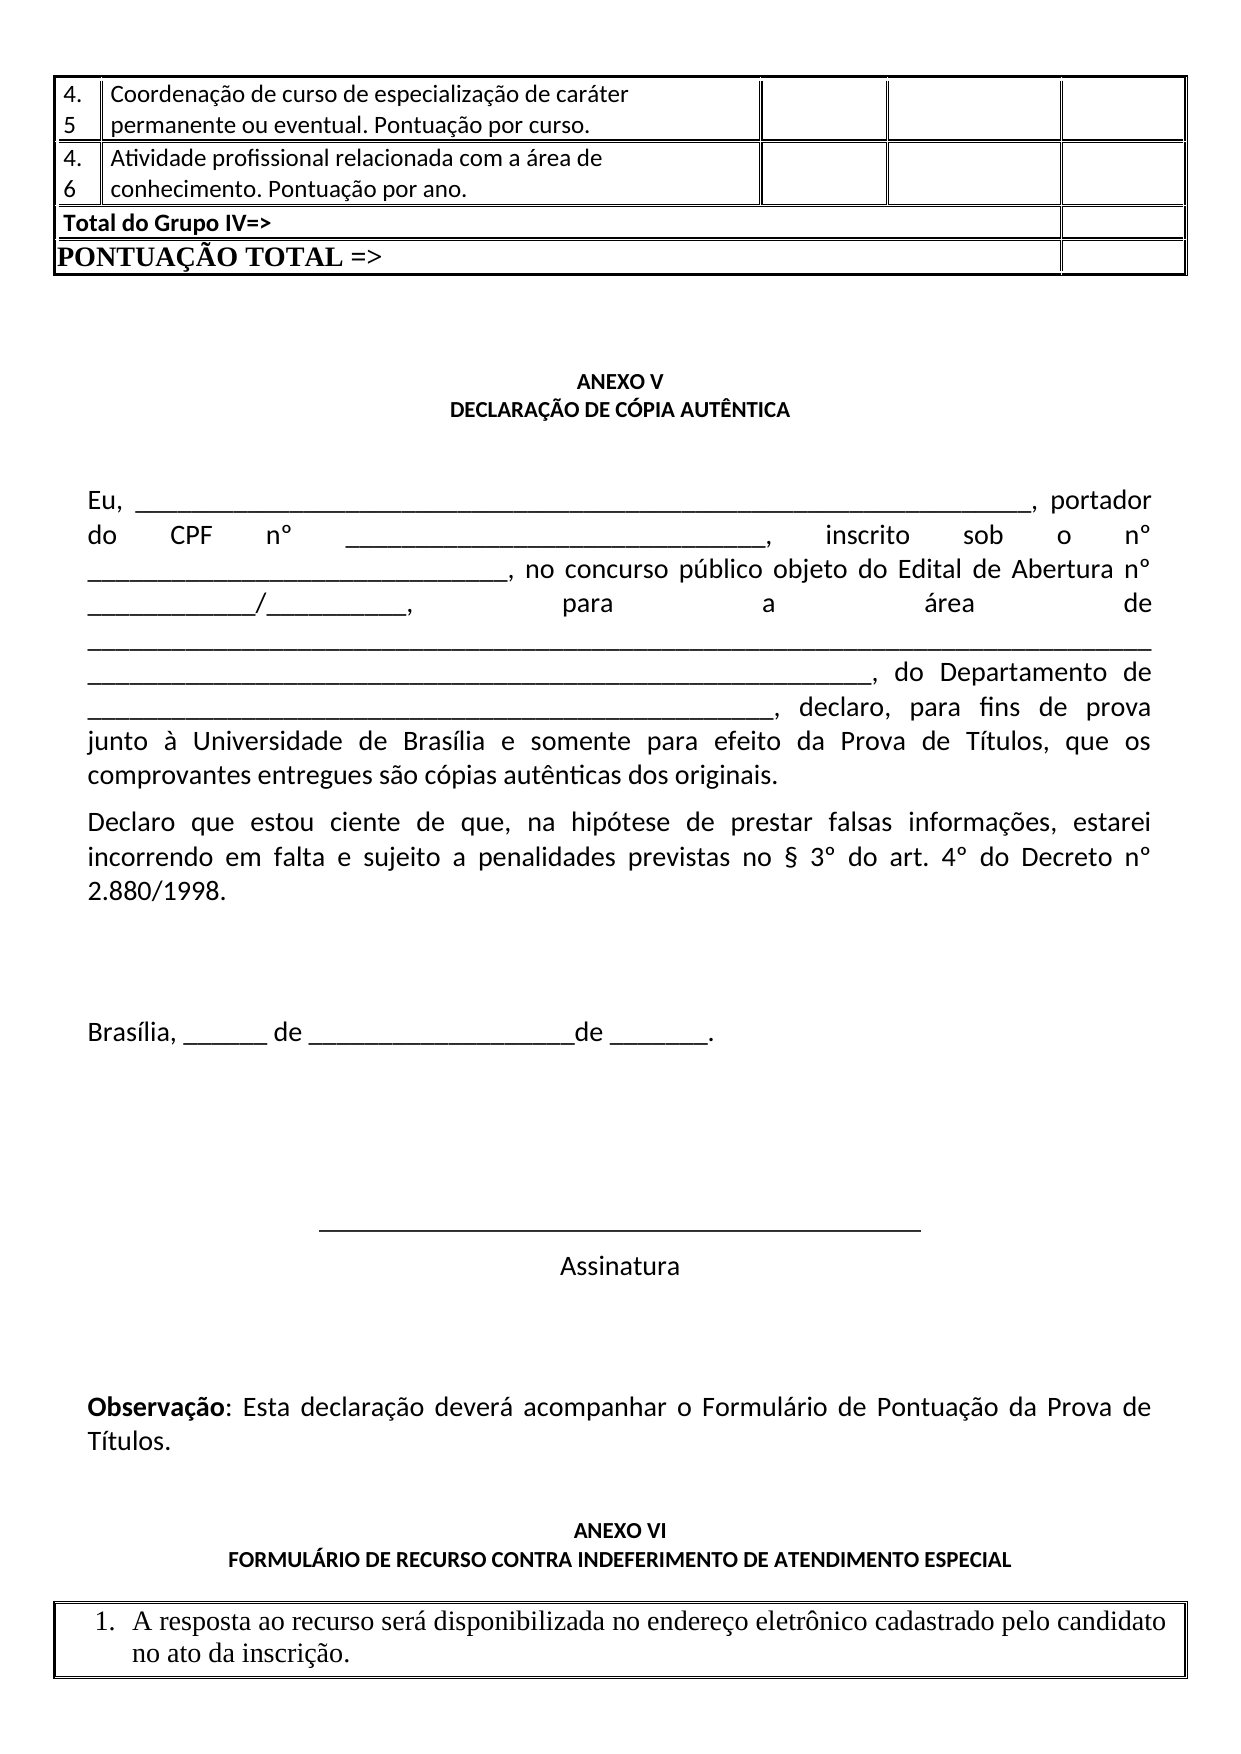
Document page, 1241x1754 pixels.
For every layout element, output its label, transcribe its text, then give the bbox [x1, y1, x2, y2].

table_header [56, 1604, 1184, 1676]
table_cell [889, 143, 1060, 203]
text ___________________________________________ [87, 1201, 1153, 1235]
text Assinatura [87, 1248, 1153, 1282]
table_cell [761, 78, 888, 139]
table_cell [888, 78, 1061, 139]
text DECLARAÇÃO DE CÓPIA AUTÊNTICA [81, 395, 1159, 423]
table_cell [1063, 204, 1185, 237]
table_cell PONTUAÇÃO TOTAL => [56, 237, 1061, 273]
table_cell [1063, 139, 1185, 203]
text Eu, ________________________________________________________________, portador do CPF nº ______________________________, inscrito sob o nº ______________________________, no concurso público objeto do Edital de Abertura nº ____________/__________, para a área de ____________________________________________________________________________________________________________________________________, do Departamento de _________________________________________________, declaro, para fins de prova junto à Universidade de Brasília e somente para efeito da Prova de Títulos, que os comprovantes entregues são cópias autênticas dos originais. [87, 482, 1153, 792]
text Observação: Esta declaração deverá acompanhar o Formulário de Pontuação da Prova de Títulos. [87, 1388, 1153, 1457]
table_cell Atividade profissional relacionada com a área de conhecimento. Pontuação por ano. [103, 143, 759, 203]
table_cell [1061, 78, 1184, 139]
table_cell [1061, 237, 1185, 273]
text ANEXO VI [81, 1517, 1159, 1545]
text FORMULÁRIO DE RECURSO CONTRA INDEFERIMENTO DE ATENDIMENTO ESPECIAL [81, 1545, 1159, 1573]
table_cell Coordenação de curso de especialização de caráter permanente ou eventual. Pontuação por curso. [102, 77, 761, 139]
text Brasília, ______ de ___________________de _______. [87, 1013, 1153, 1048]
table_cell 4.6 [56, 139, 100, 203]
table_cell 4.5 [56, 78, 102, 139]
table_cell [763, 143, 886, 203]
text Declaro que estou ciente de que, na hipótese de prestar falsas informações, estarei incorrendo em falta e sujeito a penalidades previstas no § 3º do art. 4º do Decreto nº 2.880/1998. [87, 804, 1153, 907]
text ANEXO V [81, 367, 1159, 395]
table_cell Total do Grupo IV=> [56, 204, 1060, 237]
